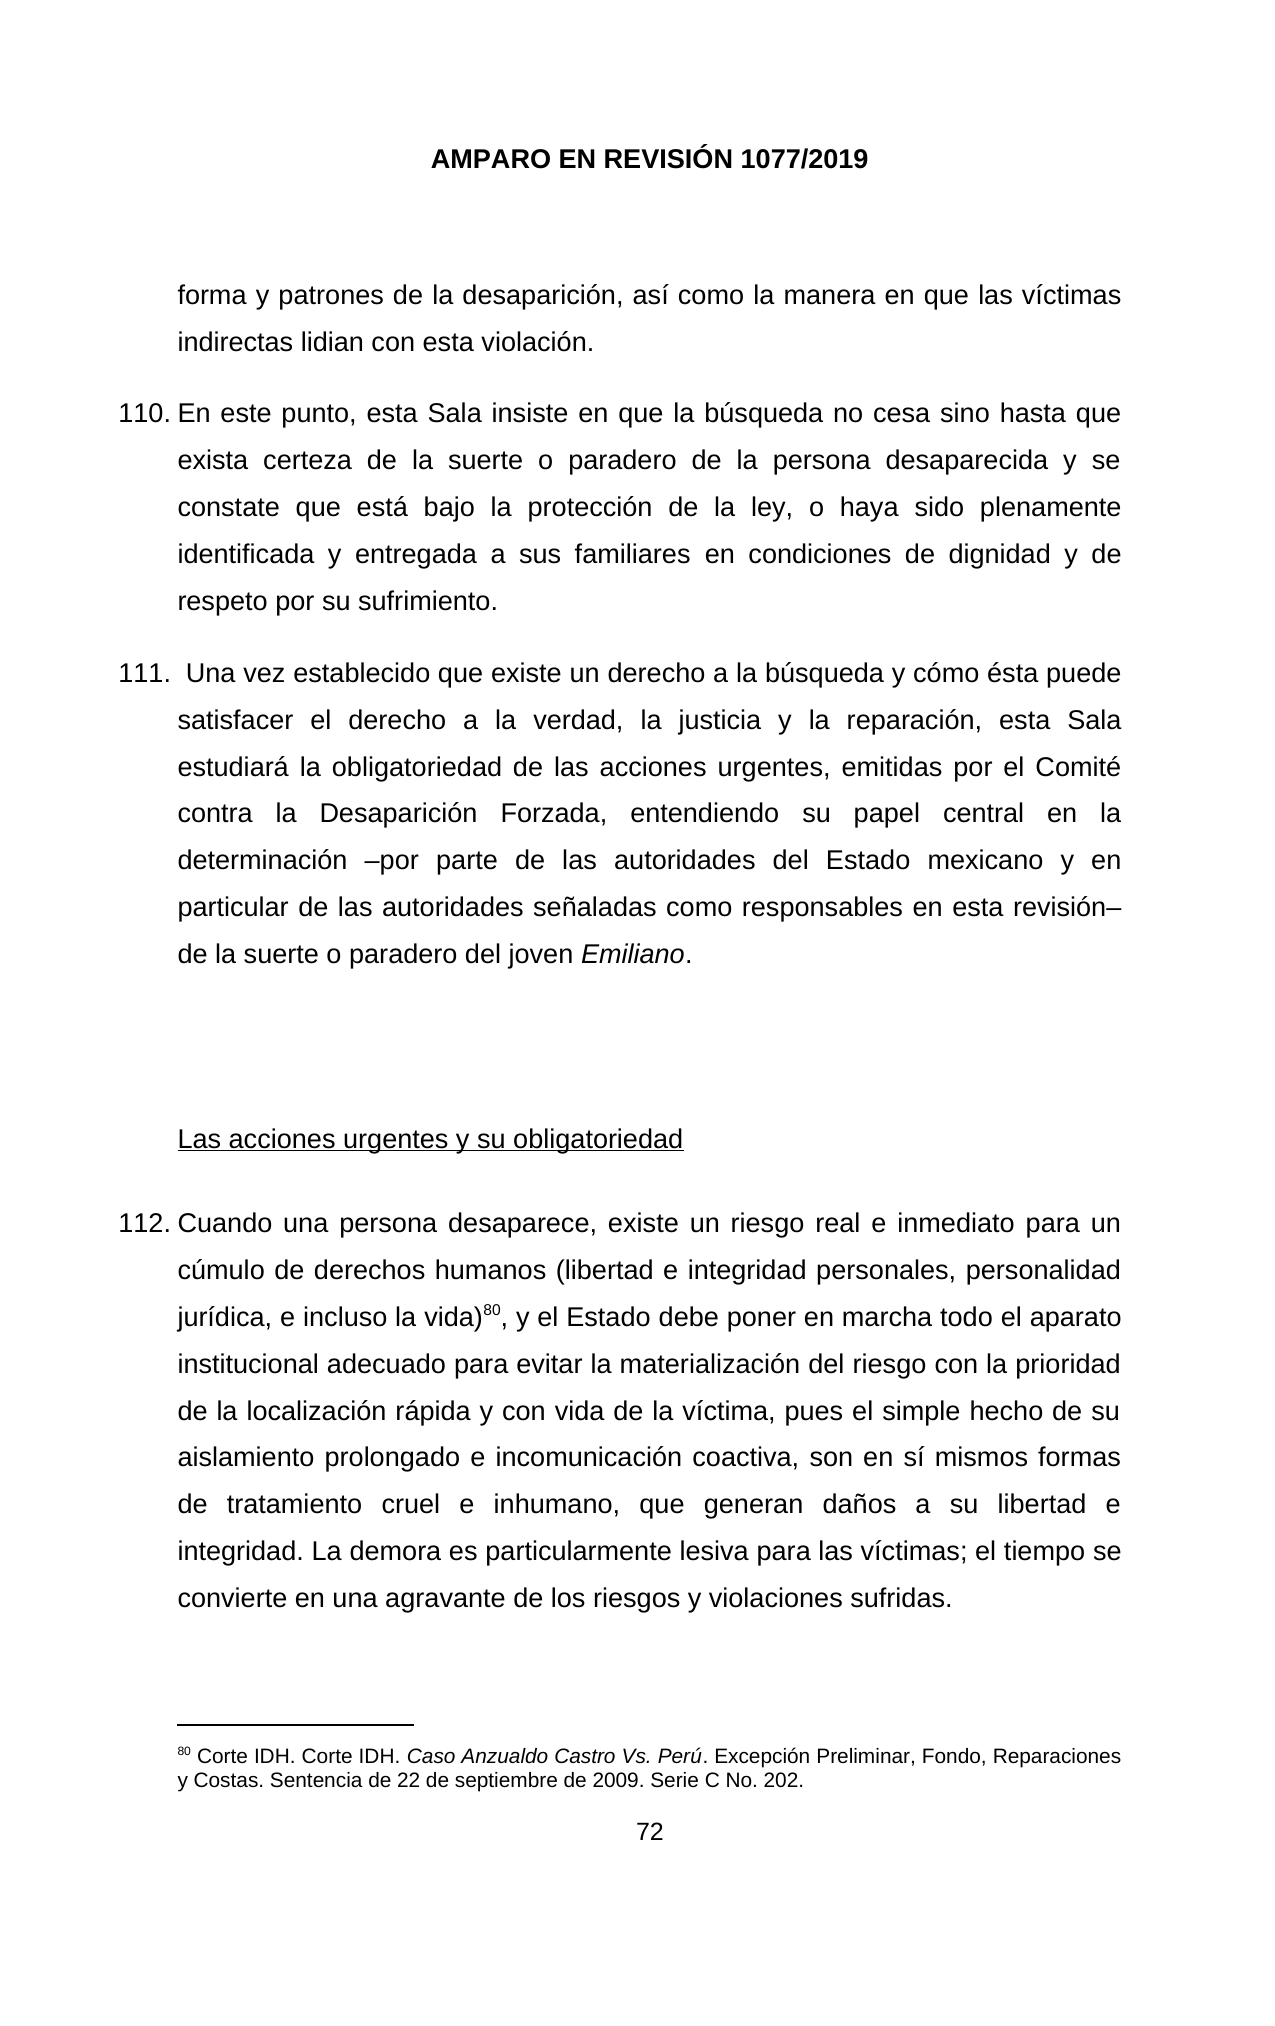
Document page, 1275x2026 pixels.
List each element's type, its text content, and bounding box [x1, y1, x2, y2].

subtitle Las acciones urgentes y su obligatoriedad [177, 1123, 1122, 1154]
list Una vez establecido que existe un derecho a la búsqueda y cómo ésta puede satisfacer el derecho a la verdad, la justicia y la reparación, esta Sala estudiará la obligatoriedad de las acciones urgentes, emitidas por el Comité contra la Desaparición Forzada, entendiendo su papel central en la determinación –por parte de las autoridades del Estado mexicano y en particular de las autoridades señaladas como responsables en esta revisión– de la suerte o paradero del joven Emiliano. [118, 657, 1122, 969]
list En este punto, esta Sala insiste en que la búsqueda no cesa sino hasta que exista certeza de la suerte o paradero de la persona desaparecida y se constate que está bajo la protección de la ley, o haya sido plenamente identificada y entregada a sus familiares en condiciones de dignidad y de respeto por su sufrimiento. [118, 397, 1122, 616]
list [118, 279, 1122, 357]
list Cuando una persona desaparece, existe un riesgo real e inmediato para un cúmulo de derechos humanos (libertad e integridad personales, personalidad jurídica, e incluso la vida), y el Estado debe poner en marcha todo el aparato institucional adecuado para evitar la materialización del riesgo con la prioridad de la localización rápida y con vida de la víctima, pues el simple hecho de su aislamiento prolongado e incomunicación coactiva, son en sí mismos formas de tratamiento cruel e inhumano, que generan daños a su libertad e integridad. La demora es particularmente lesiva para las víctimas; el tiempo se convierte en una agravante de los riesgos y violaciones sufridas. [118, 1207, 1122, 1613]
